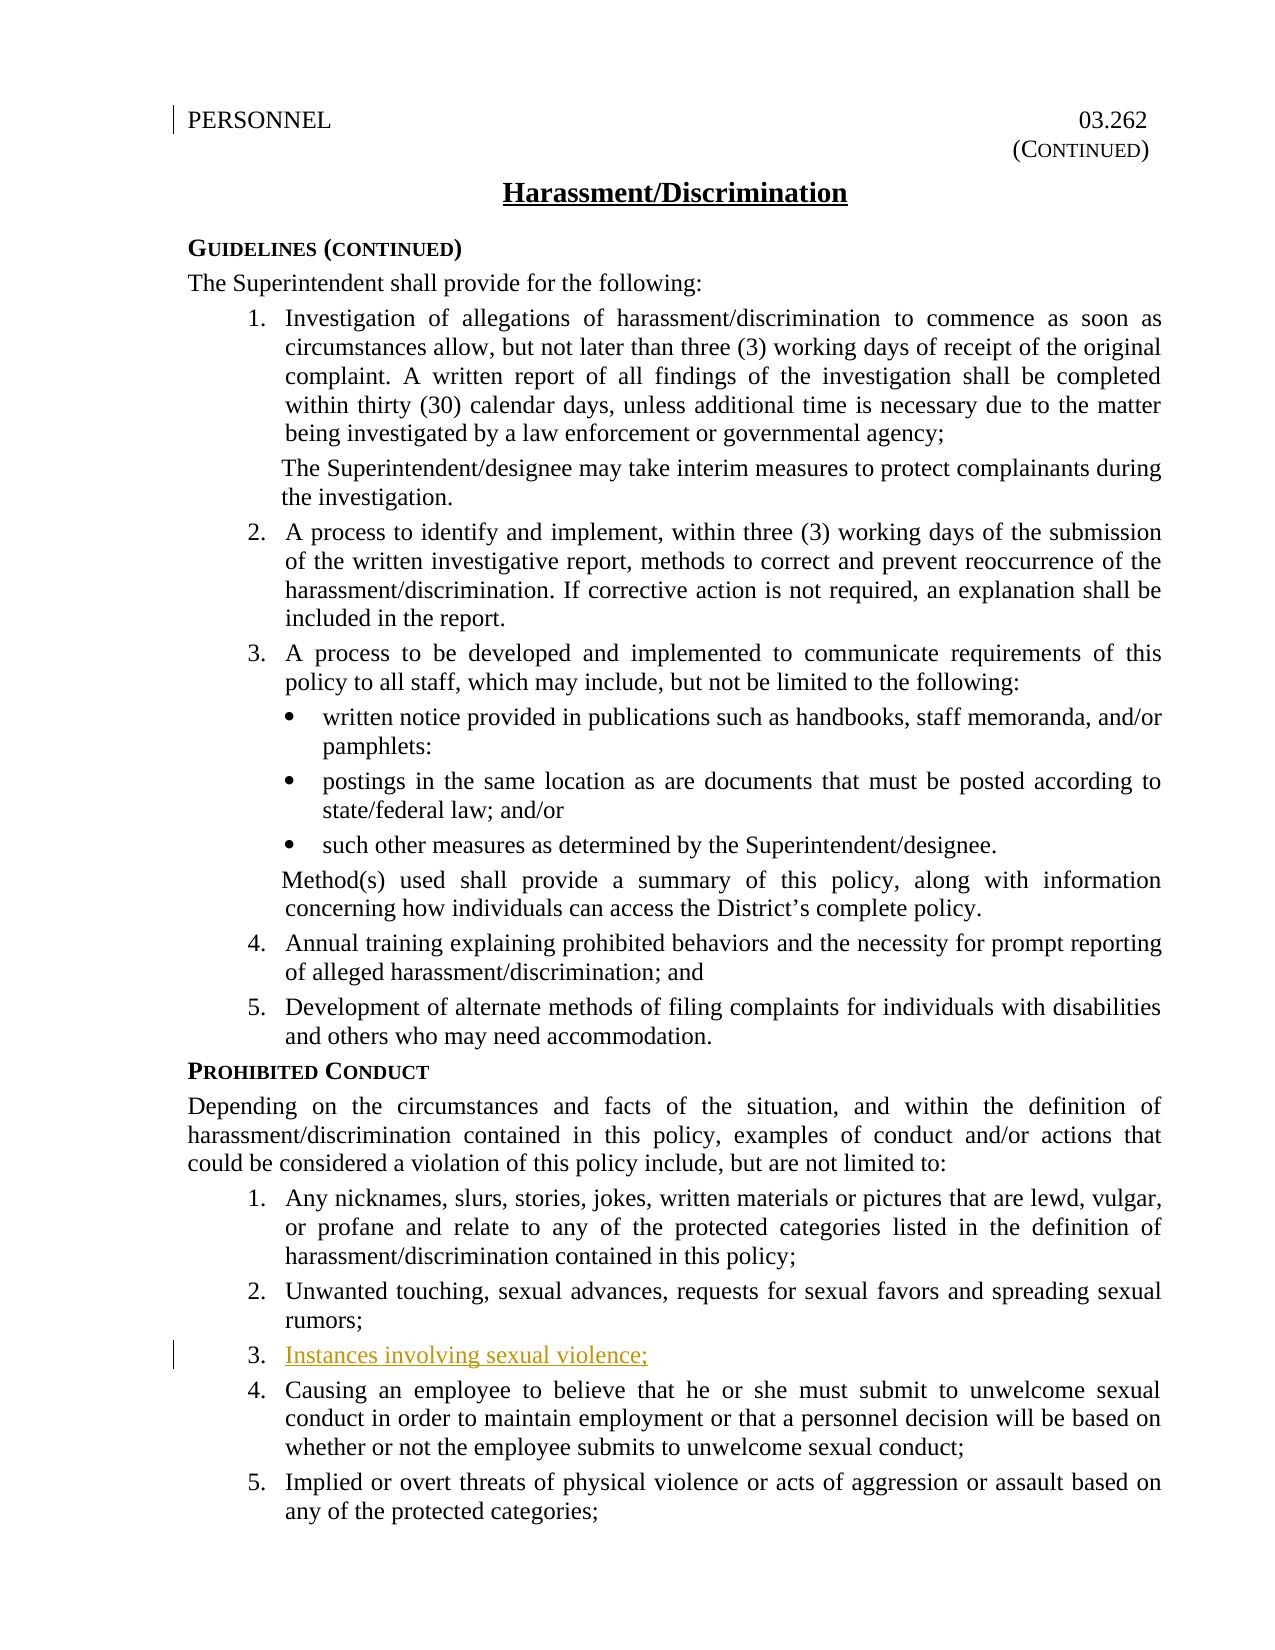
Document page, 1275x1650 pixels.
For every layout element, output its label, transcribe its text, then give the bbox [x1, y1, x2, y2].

text The Superintendent shall provide for the following: [187, 268, 1162, 297]
list Implied or overt threats of physical violence or acts of aggression or assault based on any of the protected categories; [247, 1467, 1162, 1525]
list postings in the same location as are documents that must be posted according to state/federal law; and/or [285, 766, 1162, 823]
subtitle PERSONNEL A03.262 [187, 105, 1162, 134]
title Harassment/Discrimination [187, 175, 1162, 208]
subtitle Prohibited Conduct [187, 1056, 1162, 1085]
list Investigation of allegations of harassment/discrimination to commence as soon as circumstances allow, but not later than three (3) working days of receipt of the original complaint. A written report of all findings of the investigation shall be completed within thirty (30) calendar days, unless additional time is necessary due to the matter being investigated by a law enforcement or governmental agency; [247, 303, 1162, 447]
list Any nicknames, slurs, stories, jokes, written materials or pictures that are lewd, vulgar, or profane and relate to any of the protected categories listed in the definition of harassment/discrimination contained in this policy; [247, 1183, 1162, 1270]
text Depending on the circumstances and facts of the situation, and within the definition of harassment/discrimination contained in this policy, examples of conduct and/or actions that could be considered a violation of this policy include, but are not limited to: [187, 1091, 1162, 1177]
list Annual training explaining prohibited behaviors and the necessity for prompt reporting of alleged harassment/discrimination; and [247, 928, 1162, 986]
list written notice provided in publications such as handbooks, staff memoranda, and/or pamphlets: [285, 702, 1162, 760]
list Causing an employee to believe that he or she must submit to unwelcome sexual conduct in order to maintain employment or that a personnel decision will be based on whether or not the employee submits to unwelcome sexual conduct; [247, 1375, 1162, 1461]
list Method(s) used shall provide a summary of this policy, along with information concerning how individuals can access the District’s complete policy. [281, 865, 1162, 922]
list Development of alternate methods of filing complaints for individuals with disabilities and others who may need accommodation. [247, 992, 1162, 1050]
list Unwanted touching, sexual advances, requests for sexual favors and spreading sexual rumors; [247, 1276, 1162, 1333]
subtitle (Continued) [187, 134, 1162, 162]
list A process to identify and implement, within three (3) working days of the submission of the written investigative report, methods to correct and prevent reoccurrence of the harassment/discrimination. If corrective action is not required, an explanation shall be included in the report. [247, 517, 1162, 632]
list The Superintendent/designee may take interim measures to protect complainants during the investigation. [281, 453, 1162, 511]
list such other measures as determined by the Superintendent/designee. [285, 830, 1162, 858]
list A process to be developed and implemented to communicate requirements of this policy to all staff, which may include, but not be limited to the following: [247, 638, 1162, 696]
subtitle Guidelines (continued) [187, 233, 1162, 262]
